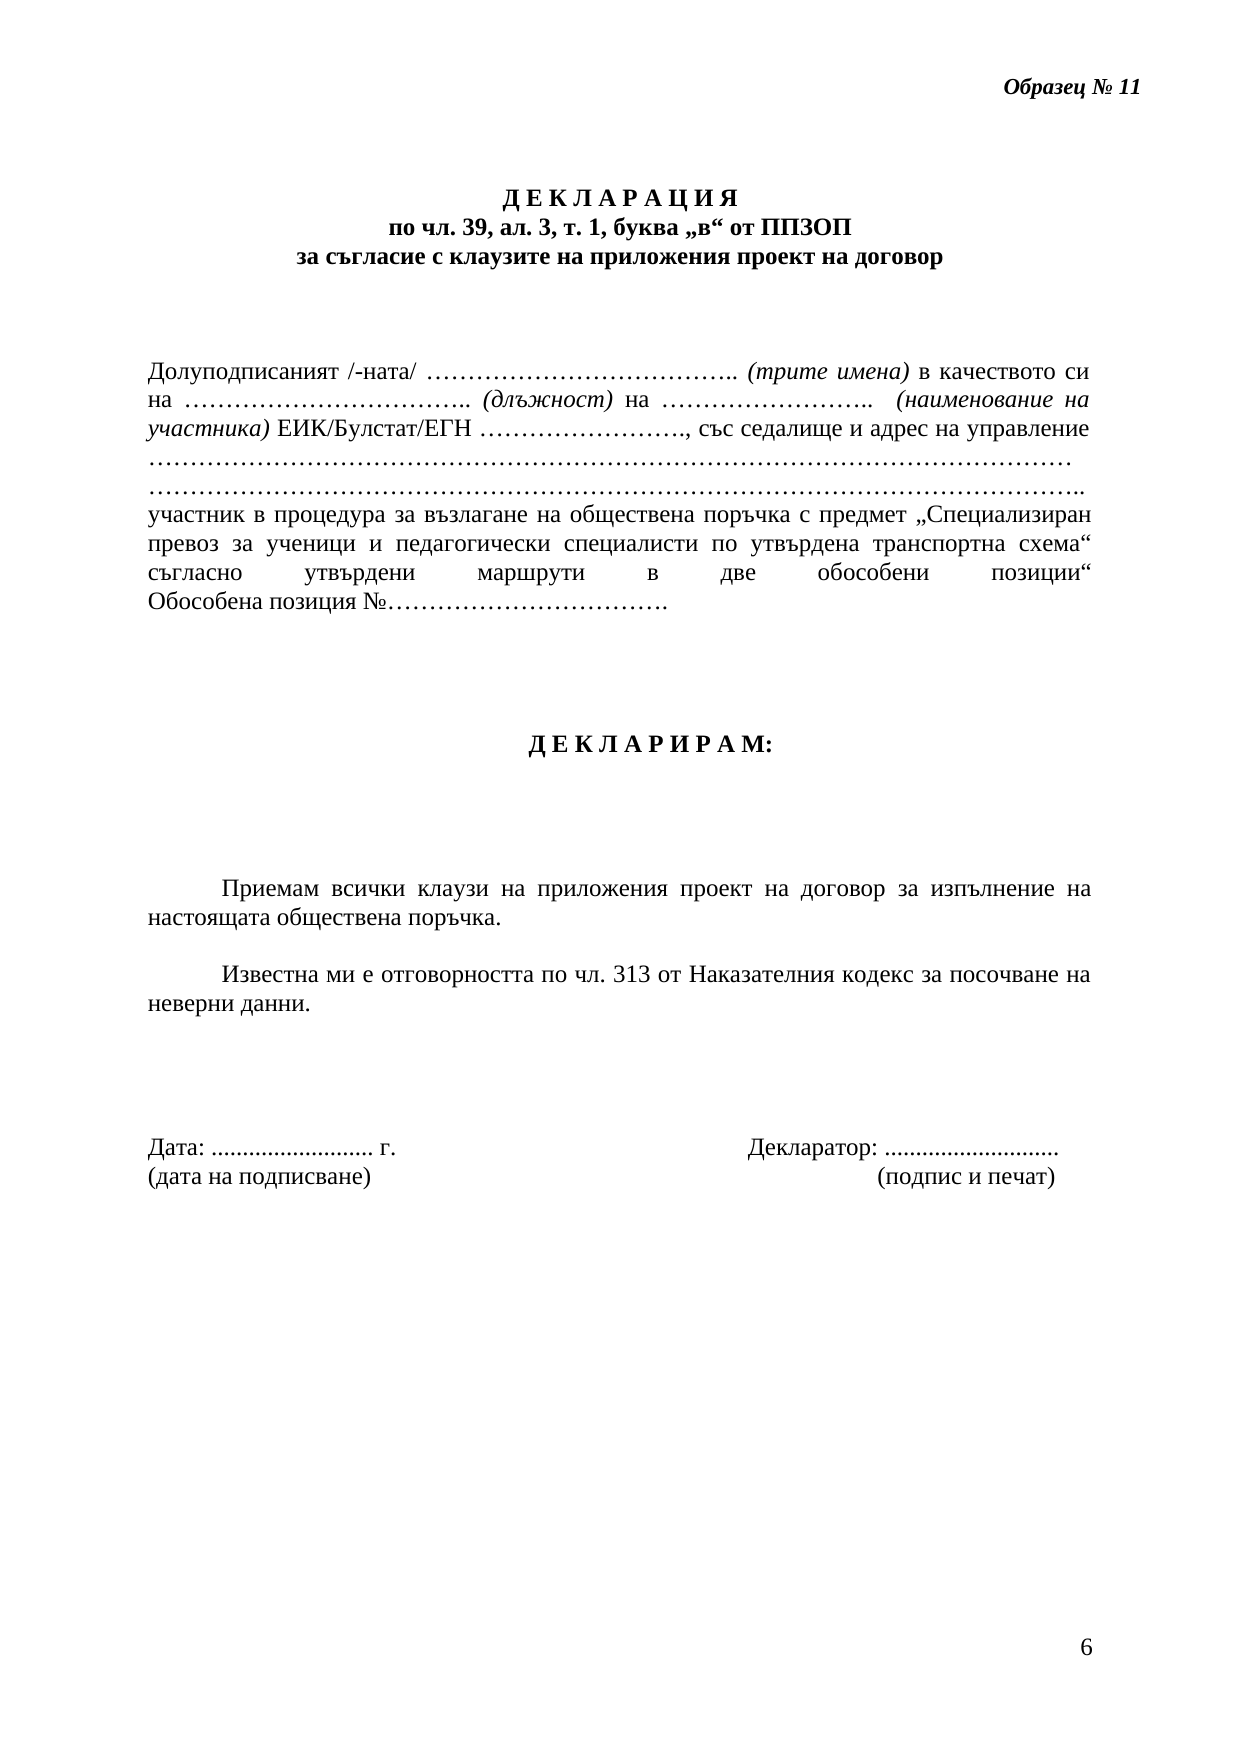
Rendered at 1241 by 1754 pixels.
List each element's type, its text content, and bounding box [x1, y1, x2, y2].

text за съгласие с клаузите на приложения проект на договор [148, 241, 1092, 269]
text Д Е К Л А Р А Ц И Я [148, 183, 1092, 212]
text Д Е К Л А Р И Р А М: [110, 729, 1117, 758]
text Приемам всички клаузи на приложения проект на договор за изпълнение на настоящата обществена поръчка. [148, 873, 1092, 931]
text Известна ми е отговорността по чл. 313 от Наказателния кодекс за посочване на неверни данни. [148, 959, 1092, 1017]
text Образец № 11 [148, 73, 1141, 99]
text Долуподписаният /-ната/ ……………………………….. (трите имена) в качеството си на …………………………….. (длъжност) на …………………….. (наименование на участника) ЕИК/Булстат/ЕГН ……………………., със седалище и адрес на управление …………………………………………………………………………………………………………………………………………………………………………………………………….. [148, 356, 1089, 499]
text по чл. 39, ал. 3, т. 1, буква „в“ от ППЗОП [148, 212, 1092, 241]
text Дата: .......................... г. Декларатор: ............................ [148, 1132, 1092, 1161]
text участник в процедура за възлагане на обществена поръчка с предмет „Специализиран превоз за ученици и педагогически специалисти по утвърдена транспортна схема“ съгласно утвърдени маршрути в две обособени позиции“ Обособена позиция №……………………………. [148, 499, 1092, 614]
text (дата на подписване) (подпис и печат) [148, 1161, 1092, 1189]
